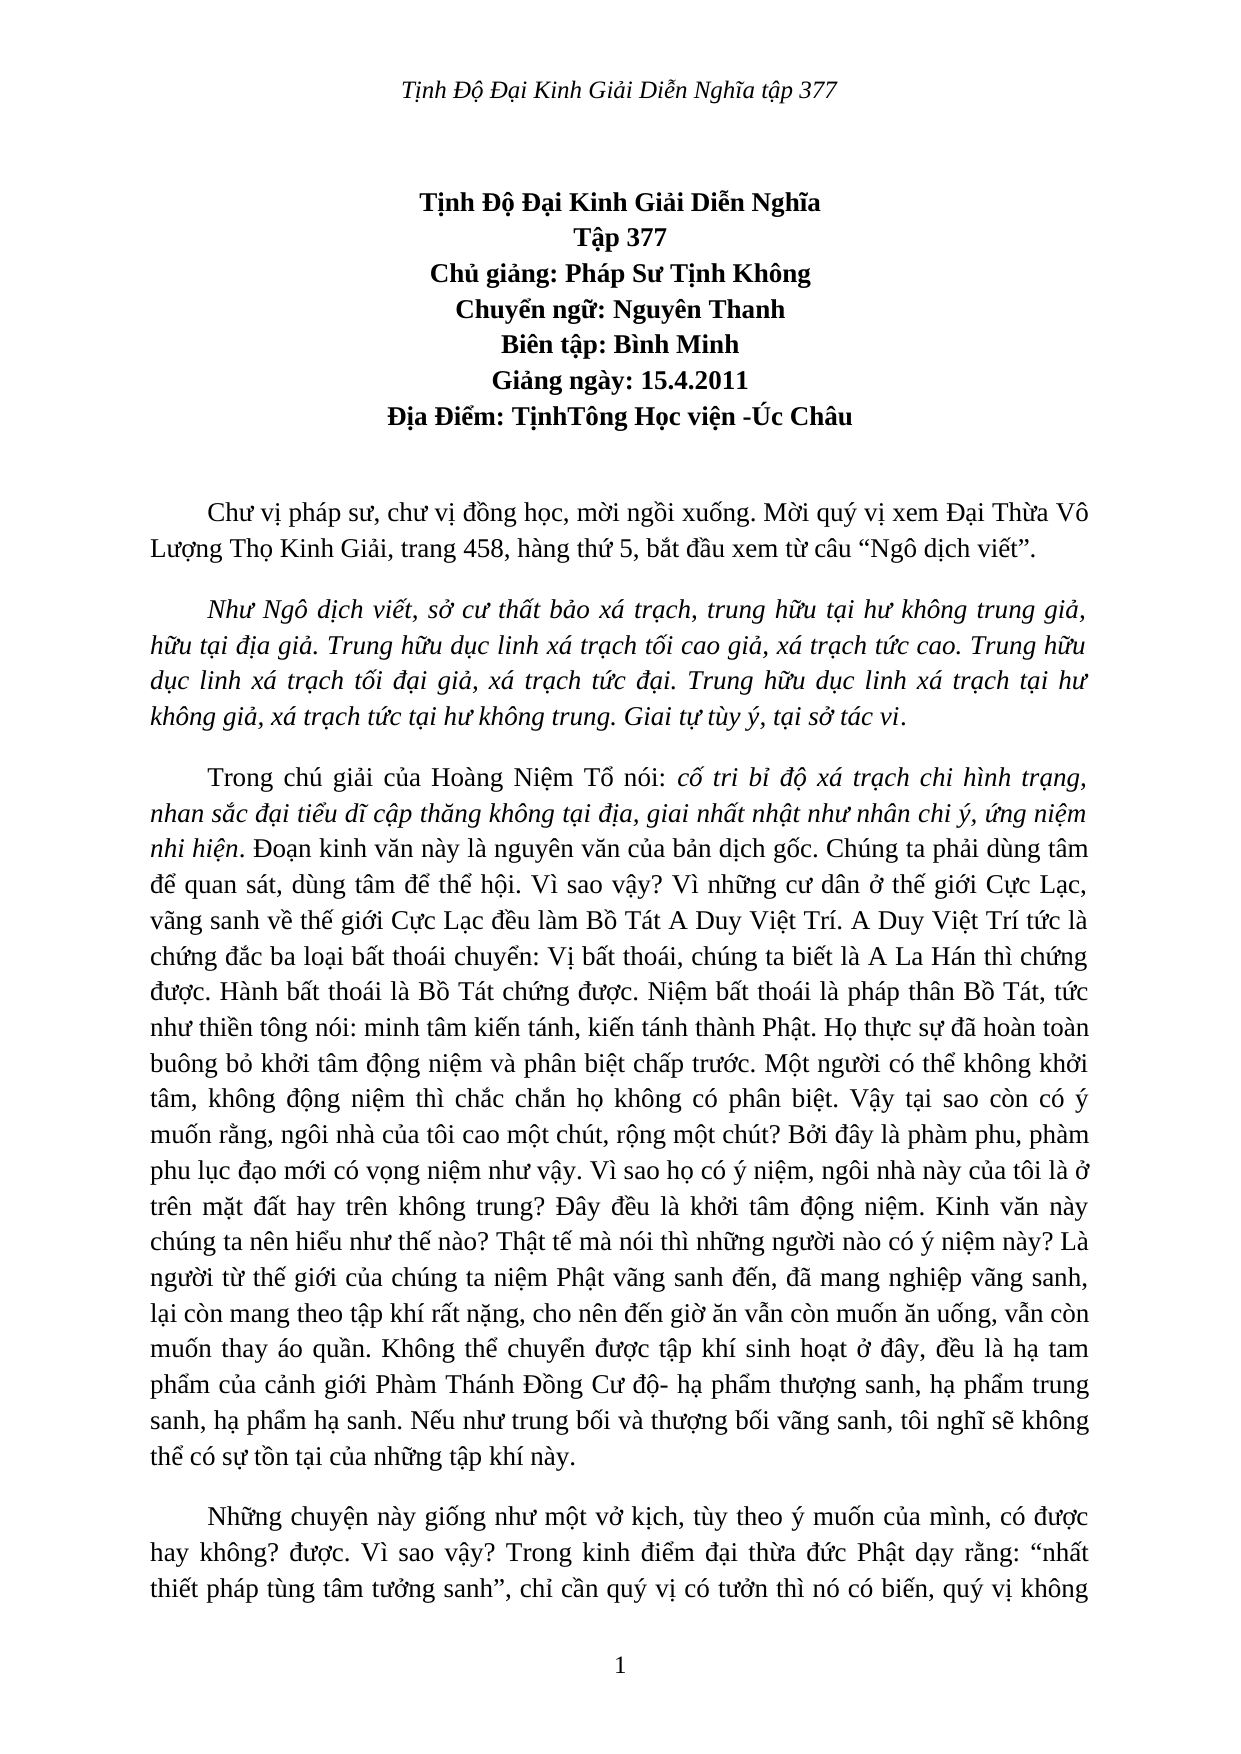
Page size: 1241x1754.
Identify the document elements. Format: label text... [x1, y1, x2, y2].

text Địa Điểm: TịnhTông Học viện -Úc Châu [150, 400, 1090, 431]
text Tập 377 [150, 221, 1090, 253]
text Như Ngô dịch viết, sở cư thất bảo xá trạch, trung hữu tại hư không trung giả, hữu tại địa giả. Trung hữu dục linh xá trạch tối cao giả, xá trạch tức cao. Trung hữu dục linh xá trạch tối đại giả, xá trạch tức đại. Trung hữu dục linh xá trạch tại hư không giả, xá trạch tức tại hư không trung. Giai tự tùy ý, tại sở tác vi. [150, 593, 1090, 731]
text Tịnh Độ Đại Kinh Giải Diễn Nghĩa [150, 186, 1090, 217]
text Trong chú giải của Hoàng Niệm Tổ nói: cố tri bỉ độ xá trạch chi hình trạng, nhan sắc đại tiểu dĩ cập thăng không tại địa, giai nhất nhật như nhân chi ý, ứng niệm nhi hiện. Đoạn kinh văn này là nguyên văn của bản dịch gốc. Chúng ta phải dùng tâm để quan sát, dùng tâm để thể hội. Vì sao vậy? Vì những cư dân ở thế giới Cực Lạc, vãng sanh về thế giới Cực Lạc đều làm Bồ Tát A Duy Việt Trí. A Duy Việt Trí tức là chứng đắc ba loại bất thoái chuyển: Vị bất thoái, chúng ta biết là A La Hán thì chứng được. Hành bất thoái là Bồ Tát chứng được. Niệm bất thoái là pháp thân Bồ Tát, tức như thiền tông nói: minh tâm kiến tánh, kiến tánh thành Phật. Họ thực sự đã hoàn toàn buông bỏ khởi tâm động niệm và phân biệt chấp trước. Một người có thể không khởi tâm, không động niệm thì chắc chắn họ không có phân biệt. Vậy tại sao còn có ý muốn rằng, ngôi nhà của tôi cao một chút, rộng một chút? Bởi đây là phàm phu, phàm phu lục đạo mới có vọng niệm như vậy. Vì sao họ có ý niệm, ngôi nhà này của tôi là ở trên mặt đất hay trên không trung? Đây đều là khởi tâm động niệm. Kinh văn này chúng ta nên hiểu như thế nào? Thật tế mà nói thì những người nào có ý niệm này? Là người từ thế giới của chúng ta niệm Phật vãng sanh đến, đã mang nghiệp vãng sanh, lại còn mang theo tập khí rất nặng, cho nên đến giờ ăn vẫn còn muốn ăn uống, vẫn còn muốn thay áo quần. Không thể chuyển được tập khí sinh hoạt ở đây, đều là hạ tam phẩm của cảnh giới Phàm Thánh Đồng Cư độ- hạ phẩm thượng sanh, hạ phẩm trung sanh, hạ phẩm hạ sanh. Nếu như trung bối và thượng bối vãng sanh, tôi nghĩ sẽ không thể có sự tồn tại của những tập khí này. [150, 761, 1090, 1471]
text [150, 1501, 1090, 1603]
text Chuyển ngữ: Nguyên Thanh [150, 293, 1090, 324]
text Chư vị pháp sư, chư vị đồng học, mời ngồi xuống. Mời quý vị xem Đại Thừa Vô Lượng Thọ Kinh Giải, trang 458, hàng thứ 5, bắt đầu xem từ câu “Ngô dịch viết”. [150, 497, 1090, 563]
text Biên tập: Bình Minh [150, 329, 1090, 360]
text Chủ giảng: Pháp Sư Tịnh Không [150, 257, 1090, 288]
text Giảng ngày: 15.4.2011 [150, 364, 1090, 396]
